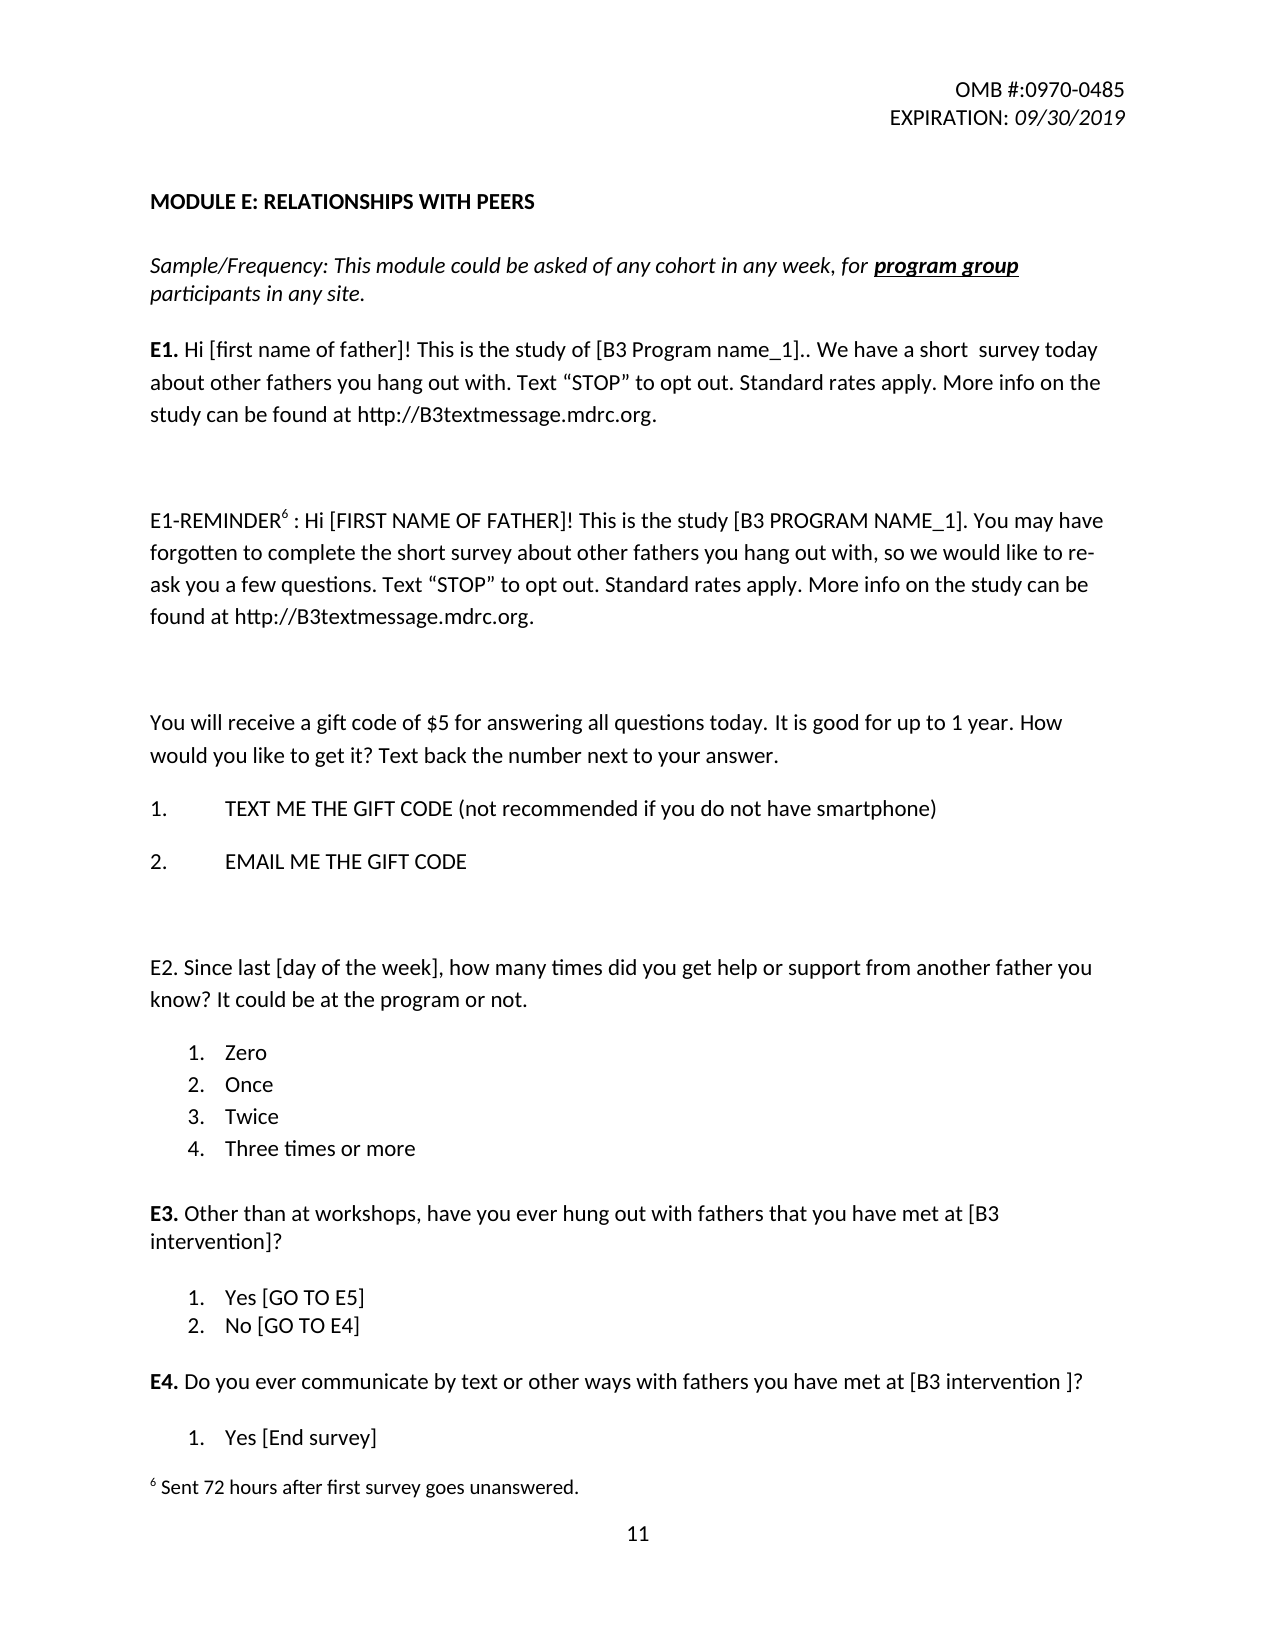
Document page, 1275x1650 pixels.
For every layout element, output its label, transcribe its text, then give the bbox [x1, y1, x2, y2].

list Twice [187, 1102, 1125, 1130]
list Once [187, 1070, 1125, 1098]
text MODULE E: RELATIONSHIPS WITH PEERS [150, 187, 1125, 215]
list Zero [187, 1038, 1125, 1066]
list Three times or more [187, 1134, 1125, 1163]
list Yes [GO TO E5] [187, 1283, 1125, 1311]
text 2. EMAIL ME THE GIFT CODE [150, 847, 1125, 875]
list No [GO TO E4] [187, 1311, 1125, 1339]
text E2. Since last [day of the week], how many times did you get help or support from another father you know? It could be at the program or not. [150, 953, 1125, 1013]
list Yes [End survey] [187, 1423, 1125, 1451]
text 1. TEXT ME THE GIFT CODE (not recommended if you do not have smartphone) [150, 794, 1125, 822]
text E1-REMINDER : Hi [FIRST NAME OF FATHER]! This is the study [B3 PROGRAM NAME_1]. You may have forgotten to complete the short survey about other fathers you hang out with, so we would like to re-ask you a few questions. Text “STOP” to opt out. Standard rates apply. More info on the study can be found at http://B3textmessage.mdrc.org. [150, 506, 1125, 631]
text You will receive a gift code of $5 for answering all questions today. It is good for up to 1 year. How would you like to get it? Text back the number next to your answer. [150, 708, 1125, 769]
text E3. Other than at workshops, have you ever hung out with fathers that you have met at [B3 intervention]? [150, 1199, 1125, 1255]
text E1. Hi [first name of father]! This is the study of [B3 Program name_1].. We have a short survey today about other fathers you hang out with. Text “STOP” to opt out. Standard rates apply. More info on the study can be found at http://B3textmessage.mdrc.org. [150, 336, 1125, 428]
text Sample/Frequency: This module could be asked of any cohort in any week, for program group participants in any site. [150, 251, 1125, 307]
text E4. Do you ever communicate by text or other ways with fathers you have met at [B3 intervention ]? [150, 1367, 1125, 1395]
